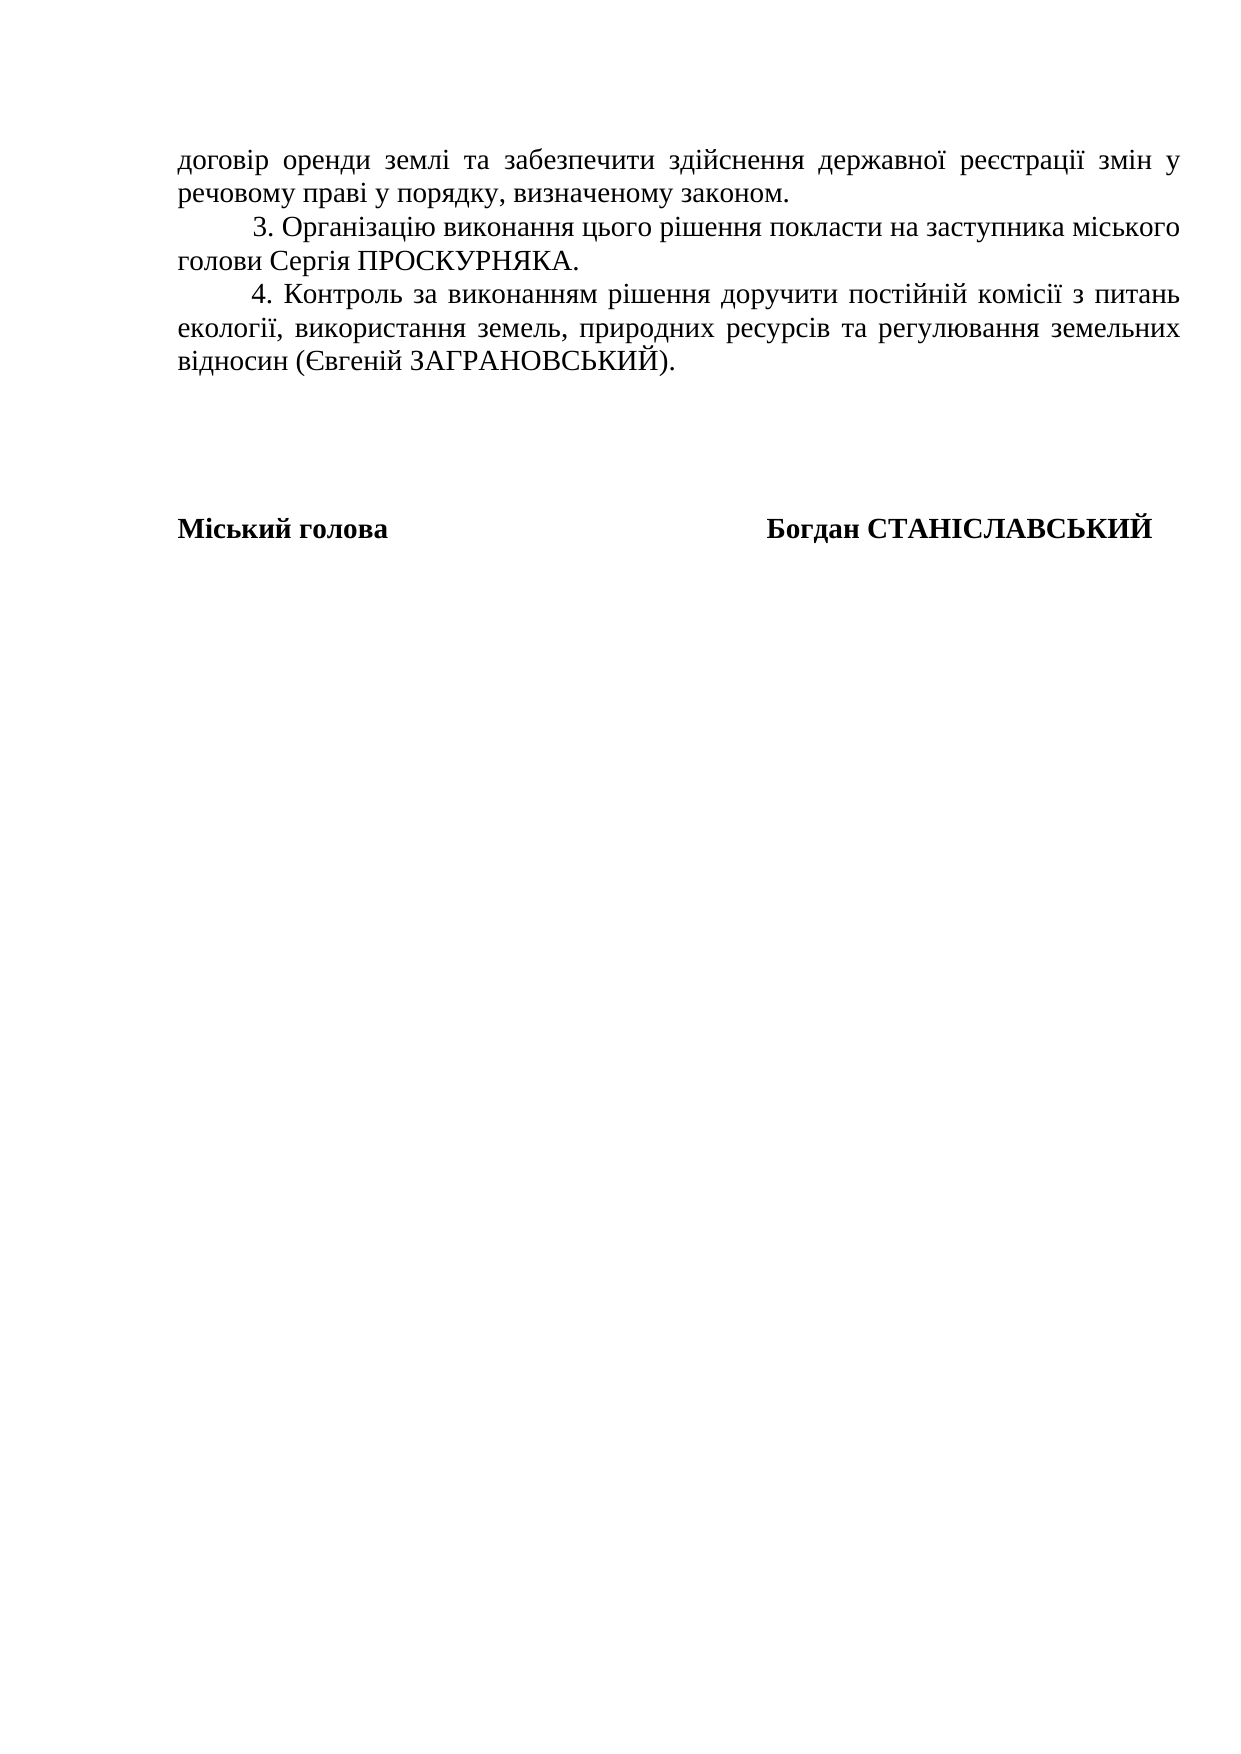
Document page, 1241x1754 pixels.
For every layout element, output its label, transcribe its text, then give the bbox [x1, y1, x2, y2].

text 4. Контроль за виконанням рішення доручити постійній комісії з питань екології, використання земель, природних ресурсів та регулювання земельних відносин (Євгеній ЗАГРАНОВСЬКИЙ). [177, 276, 1181, 377]
text Міський голова Богдан СТАНІСЛАВСЬКИЙ [177, 511, 1181, 544]
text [177, 142, 1181, 209]
text 3. Організацію виконання цього рішення покласти на заступника міського голови Сергія ПРОСКУРНЯКА. [177, 209, 1181, 276]
